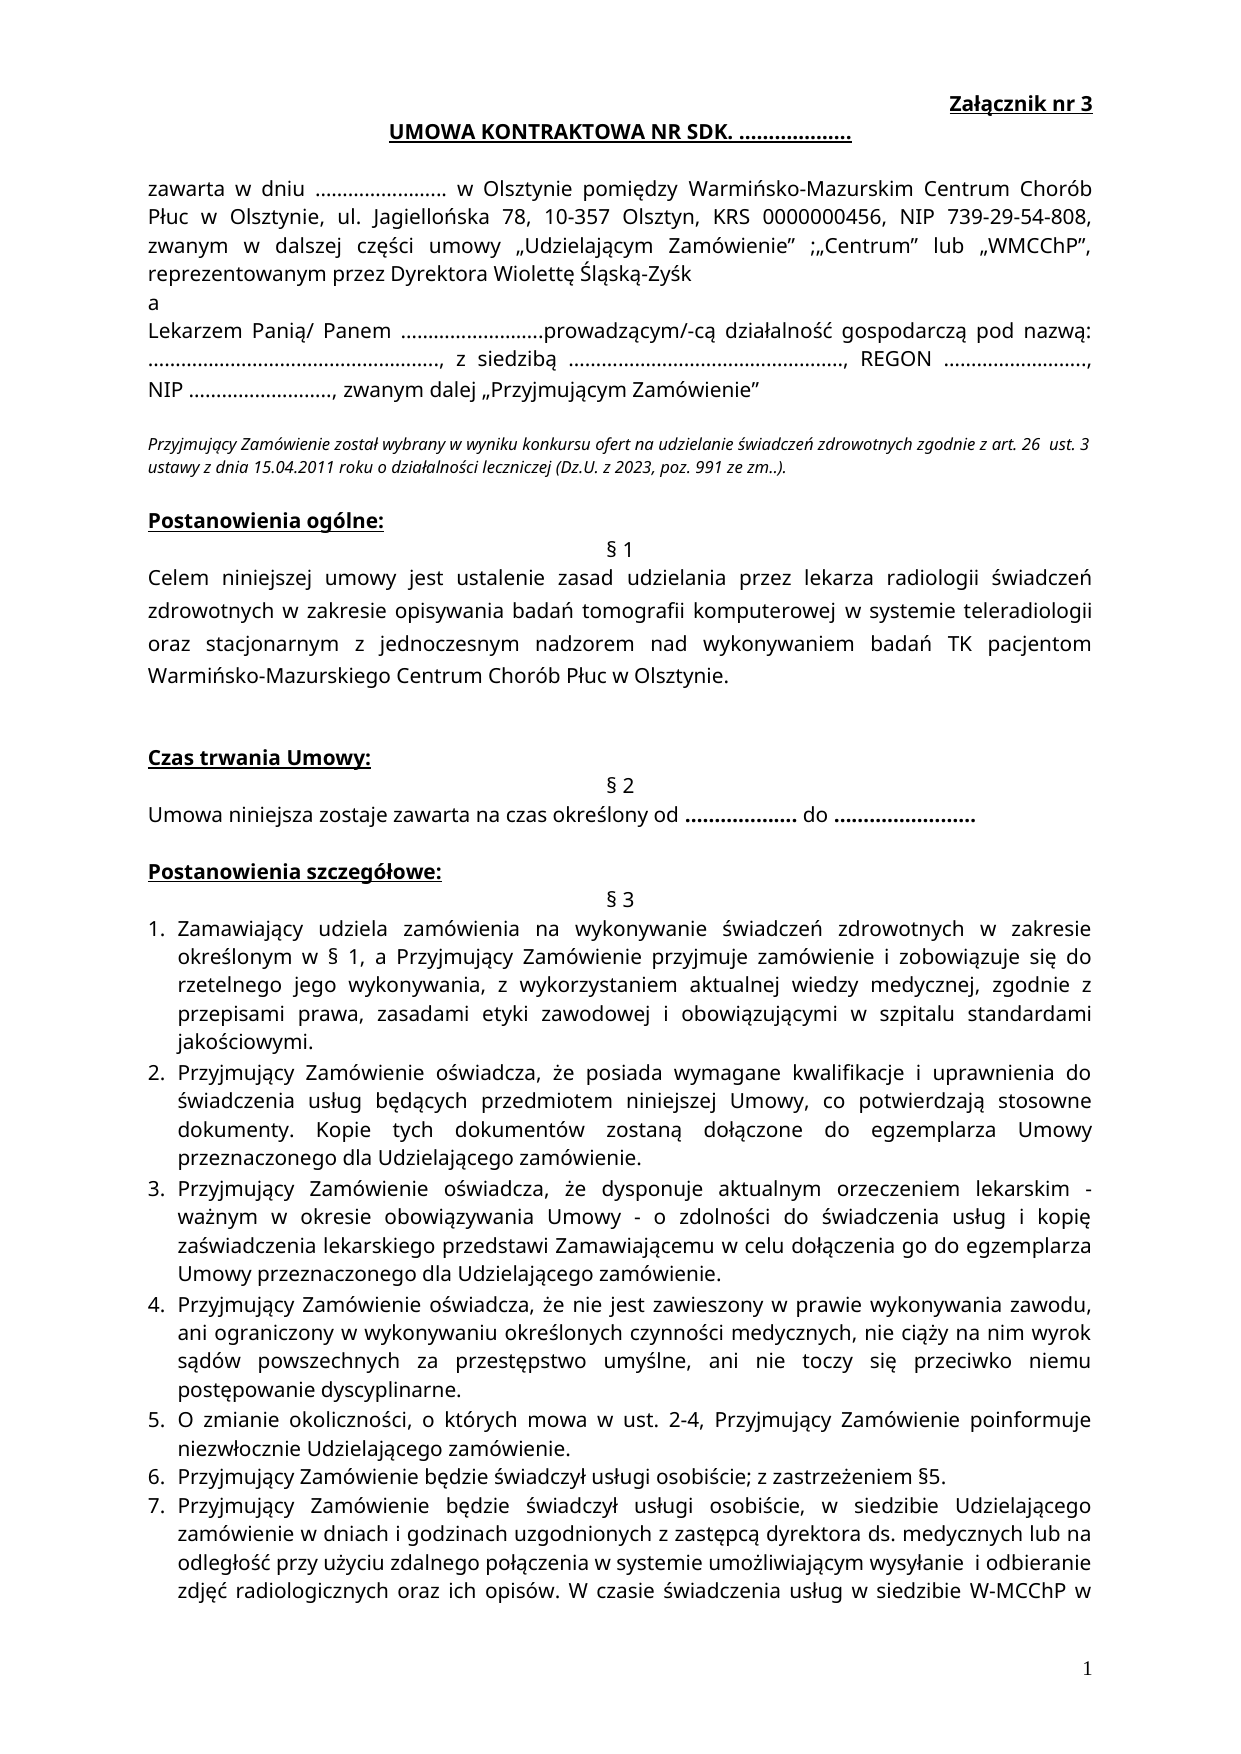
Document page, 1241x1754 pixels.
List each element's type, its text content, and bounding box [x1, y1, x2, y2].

text § 2 [148, 772, 1093, 800]
list O zmianie okoliczności, o których mowa w ust. 2-4, Przyjmujący Zamówienie poinformuje niezwłocznie Udzielającego zamówienie. [148, 1406, 1093, 1462]
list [148, 1491, 1093, 1604]
text Celem niniejszej umowy jest ustalenie zasad udzielania przez lekarza radiologii świadczeń zdrowotnych w zakresie opisywania badań tomografii komputerowej w systemie teleradiologii oraz stacjonarnym z jednoczesnym nadzorem nad wykonywaniem badań TK pacjentom Warmińsko-Mazurskiego Centrum Chorób Płuc w Olsztynie. [148, 563, 1093, 690]
subtitle Załącznik nr 3 [148, 89, 1093, 117]
text § 3 [148, 885, 1093, 914]
list Przyjmujący Zamówienie oświadcza, że nie jest zawieszony w prawie wykonywania zawodu, ani ograniczony w wykonywaniu określonych czynności medycznych, nie ciąży na nim wyrok sądów powszechnych za przestępstwo umyślne, ani nie toczy się przeciwko niemu postępowanie dyscyplinarne. [148, 1290, 1093, 1403]
list Przyjmujący Zamówienie oświadcza, że posiada wymagane kwalifikacje i uprawnienia do świadczenia usług będących przedmiotem niniejszej Umowy, co potwierdzają stosowne dokumenty. Kopie tych dokumentów zostaną dołączone do egzemplarza Umowy przeznaczonego dla Udzielającego zamówienie. [148, 1058, 1093, 1172]
list Zamawiający udziela zamówienia na wykonywanie świadczeń zdrowotnych w zakresie określonym w § 1, a Przyjmujący Zamówienie przyjmuje zamówienie i zobowiązuje się do rzetelnego jego wykonywania, z wykorzystaniem aktualnej wiedzy medycznej, zgodnie z przepisami prawa, zasadami etyki zawodowej i obowiązującymi w szpitalu standardami jakościowymi. [148, 914, 1093, 1056]
text Lekarzem Panią/ Panem ……………………..prowadzącym/-cą działalność gospodarczą pod nazwą: …………………………………………….., z siedzibą ………………………………………….., REGON …………………….., NIP …………………….., zwanym dalej „Przyjmującym Zamówienie” [148, 316, 1093, 404]
text § 1 [148, 535, 1093, 563]
subtitle UMOWA KONTRAKTOWA NR SDK. ………………. [148, 117, 1093, 146]
list Przyjmujący Zamówienie oświadcza, że dysponuje aktualnym orzeczeniem lekarskim - ważnym w okresie obowiązywania Umowy - o zdolności do świadczenia usług i kopię zaświadczenia lekarskiego przedstawi Zamawiającemu w celu dołączenia go do egzemplarza Umowy przeznaczonego dla Udzielającego zamówienie. [148, 1174, 1093, 1288]
list Przyjmujący Zamówienie będzie świadczył usługi osobiście; z zastrzeżeniem §5. [148, 1462, 1093, 1491]
text Umowa niniejsza zostaje zawarta na czas określony od ………………. do …………………… [148, 800, 1093, 828]
text zawarta w dniu …………………... w Olsztynie pomiędzy Warmińsko-Mazurskim Centrum Chorób Płuc w Olsztynie, ul. Jagiellońska 78, 10-357 Olsztyn, KRS 0000000456, NIP 739-29-54-808, zwanym w dalszej części umowy „Udzielającym Zamówienie” ;„Centrum” lub „WMCChP”, reprezentowanym przez Dyrektora Wiolettę Śląską-Zyśk [148, 174, 1093, 288]
text a [148, 288, 1093, 316]
text Przyjmujący Zamówienie został wybrany w wyniku konkursu ofert na udzielanie świadczeń zdrowotnych zgodnie z art. 26 ust. 3 ustawy z dnia 15.04.2011 roku o działalności leczniczej (Dz.U. z 2023, poz. 991 ze zm..). [148, 433, 1093, 478]
subtitle Czas trwania Umowy: [148, 743, 1093, 772]
text Postanowienia ogólne: [148, 507, 1093, 535]
text Postanowienia szczegółowe: [148, 857, 1093, 885]
